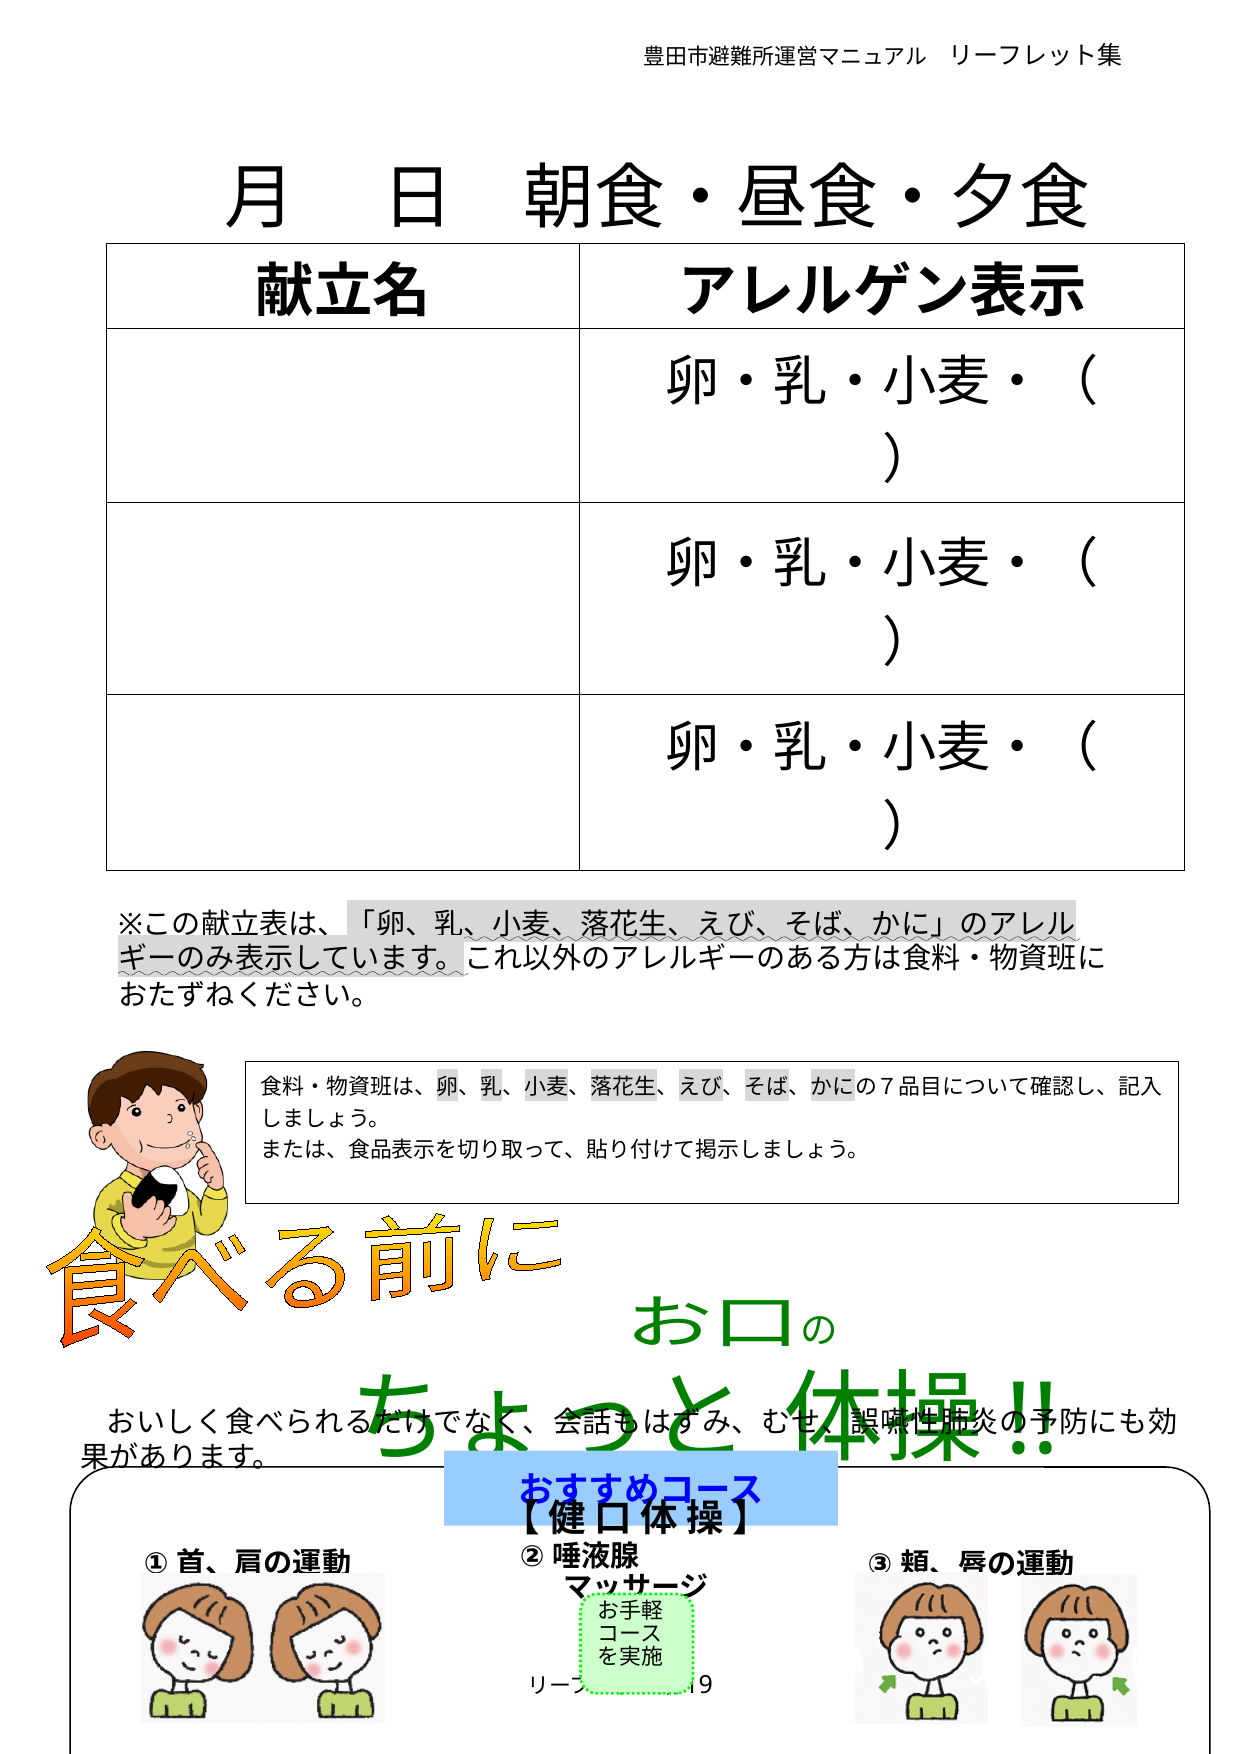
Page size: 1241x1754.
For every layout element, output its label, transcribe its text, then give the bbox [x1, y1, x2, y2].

table_cell 卵・乳・小麦・（ ） [580, 503, 1184, 694]
table_header 献立名 [107, 244, 579, 328]
table_cell [107, 329, 579, 502]
picture [854, 1572, 988, 1724]
picture [1021, 1575, 1138, 1727]
table_header アレルゲン表示 [580, 244, 1184, 328]
text ※この献立表は、「卵、乳、小麦、落花生、えび、そば、かに」のアレルギーのみ表示しています。これ以外のアレルギーのある方は食料・物資班におたずねください。 [118, 905, 1122, 1013]
picture [87, 1255, 123, 1265]
picture [176, 1260, 210, 1280]
picture [140, 1573, 385, 1723]
table_cell 卵・乳・小麦・（ ） [580, 695, 1184, 870]
text 月 日 朝食・昼食・夕食 [118, 140, 1122, 242]
picture [87, 1271, 116, 1280]
table_cell 卵・乳・小麦・（ ） [580, 329, 1184, 502]
picture [87, 1241, 106, 1252]
picture [87, 1051, 228, 1280]
table_cell [107, 503, 579, 694]
table_cell [107, 695, 579, 870]
